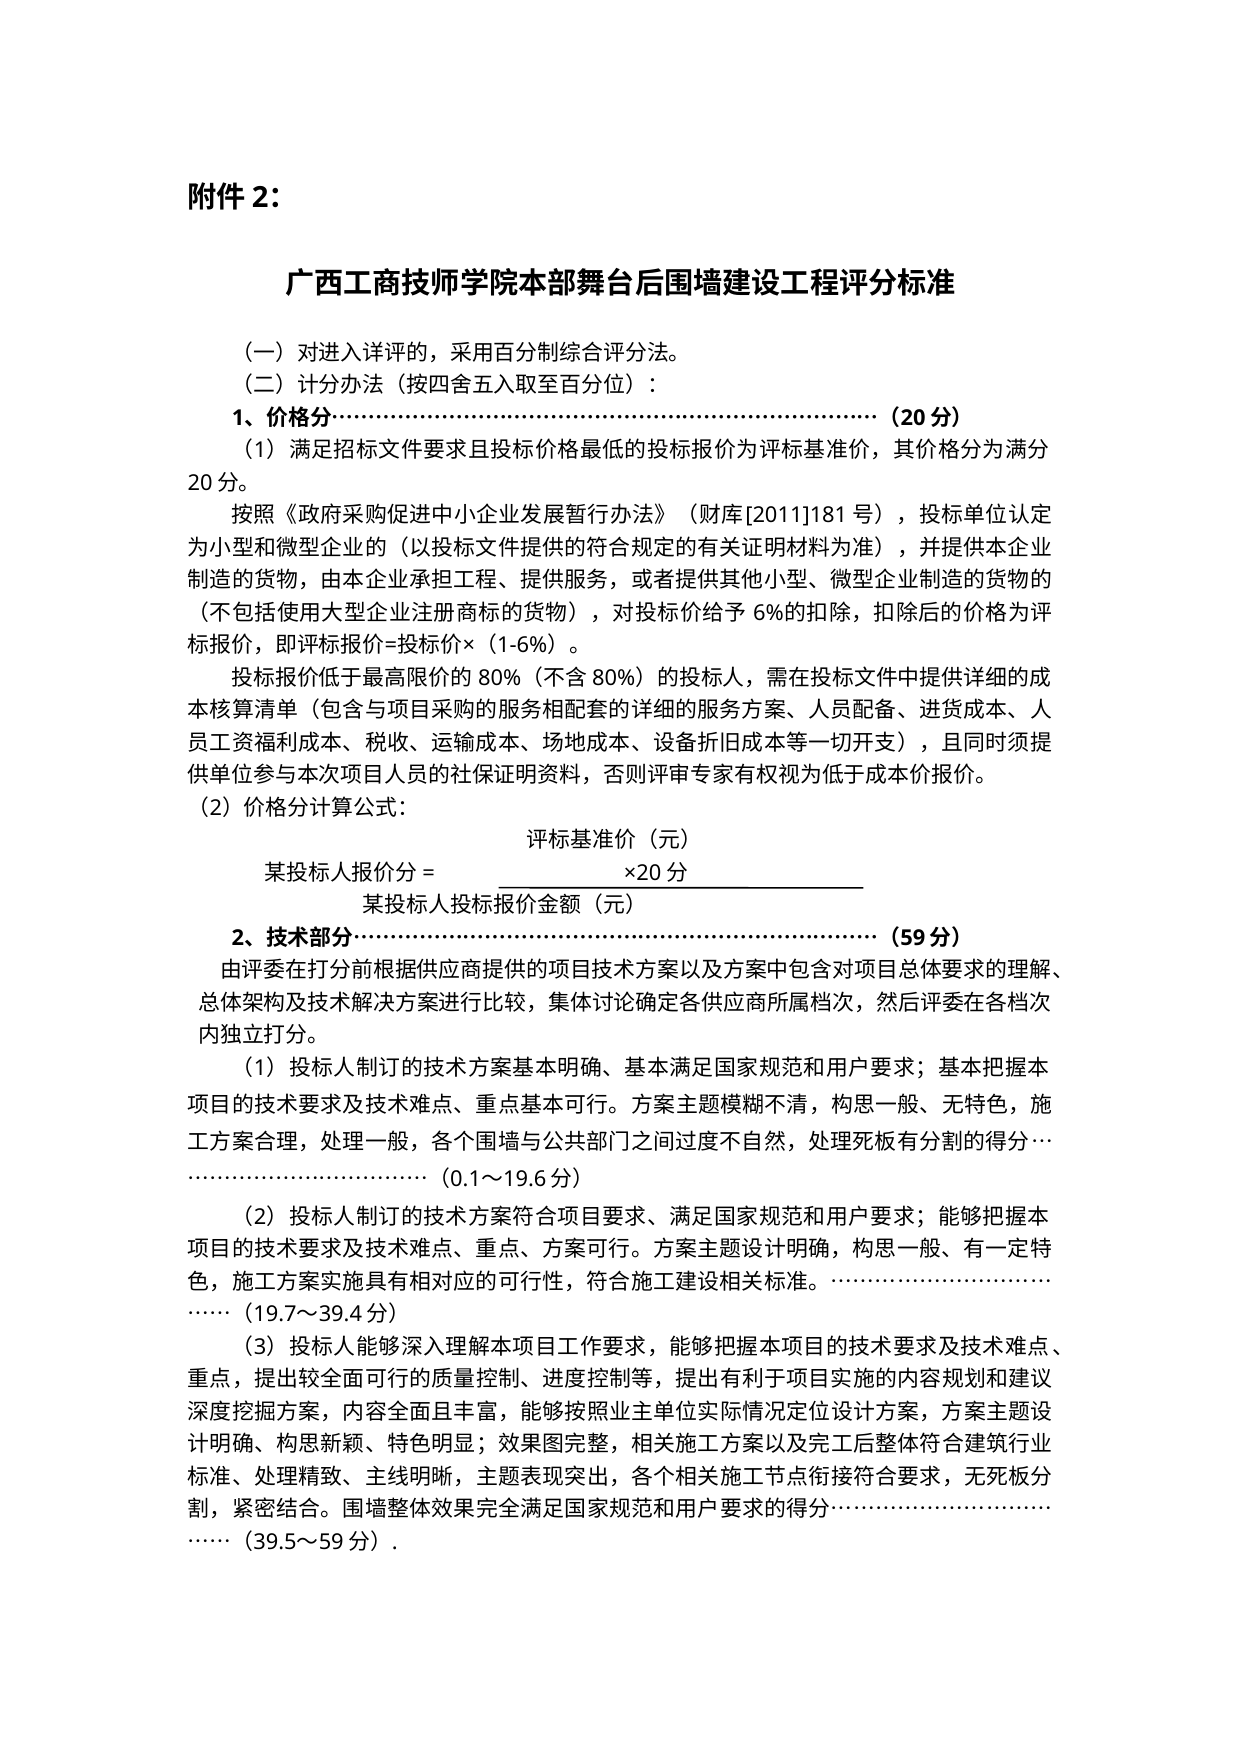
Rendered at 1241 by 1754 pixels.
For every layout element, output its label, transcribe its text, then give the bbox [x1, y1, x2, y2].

text 由评委在打分前根据供应商提供的项目技术方案以及方案中包含对项目总体要求的理解、总体架构及技术解决方案进行比较，集体讨论确定各供应商所属档次，然后评委在各档次内独立打分。 [198, 952, 1053, 1049]
text （一）对进入详评的，采用百分制综合评分法。 [187, 334, 1053, 367]
text （二）计分办法（按四舍五入取至百分位）： [187, 367, 1053, 399]
text 附件2： [187, 162, 1053, 227]
text 某投标人报价分 = ×20分 [187, 854, 1053, 887]
text 投标报价低于最高限价的 80%（不含 80%）的投标人，需在投标文件中提供详细的成本核算清单（包含与项目采购的服务相配套的详细的服务方案、人员配备、进货成本、人员工资福利成本、税收、运输成本、场地成本、设备折旧成本等一切开支），且同时须提供单位参与本次项目人员的社保证明资料，否则评审专家有权视为低于成本价报价。 [187, 659, 1053, 789]
text （1）满足招标文件要求且投标价格最低的投标报价为评标基准价，其价格分为满分20分。 [187, 432, 1053, 497]
text （1）投标人制订的技术方案基本明确、基本满足国家规范和用户要求；基本把握本项目的技术要求及技术难点、重点基本可行。方案主题模糊不清，构思一般、无特色，施工方案合理，处理一般，各个围墙与公共部门之间过度不自然，处理死板有分割的得分………………………………（0.1～19.6分） [187, 1049, 1053, 1194]
text （3）投标人能够深入理解本项目工作要求，能够把握本项目的技术要求及技术难点、重点，提出较全面可行的质量控制、进度控制等，提出有利于项目实施的内容规划和建议，深度挖掘方案，内容全面且丰富，能够按照业主单位实际情况定位设计方案，方案主题设计明确、构思新颖、特色明显；效果图完整，相关施工方案以及完工后整体符合建筑行业标准、处理精致、主线明晰，主题表现突出，各个相关施工节点衔接符合要求，无死板分割，紧密结合。围墙整体效果完全满足国家规范和用户要求的得分………………………………（39.5～59分）. [187, 1328, 1053, 1556]
text 某投标人投标报价金额（元） [187, 887, 1053, 919]
text （2）投标人制订的技术方案符合项目要求、满足国家规范和用户要求；能够把握本项目的技术要求及技术难点、重点、方案可行。方案主题设计明确，构思一般、有一定特色，施工方案实施具有相对应的可行性，符合施工建设相关标准。………………………………（19.7～39.4分） [187, 1198, 1053, 1328]
text 评标基准价（元） [187, 822, 1053, 854]
text （2）价格分计算公式： [187, 789, 1053, 822]
text 按照《政府采购促进中小企业发展暂行办法》（财库[2011]181号），投标单位认定为小型和微型企业的（以投标文件提供的符合规定的有关证明材料为准），并提供本企业制造的货物，由本企业承担工程、提供服务，或者提供其他小型、微型企业制造的货物的（不包括使用大型企业注册商标的货物），对投标价给予6%的扣除，扣除后的价格为评标报价，即评标报价=投标价×（1-6%）。 [187, 497, 1053, 659]
text 广西工商技师学院本部舞台后围墙建设工程评分标准 [187, 248, 1053, 313]
text 1、价格分…………………………………………………………………（20分） [187, 399, 1053, 432]
text 2、技术部分………………………………………………………………（59分） [187, 919, 1053, 952]
